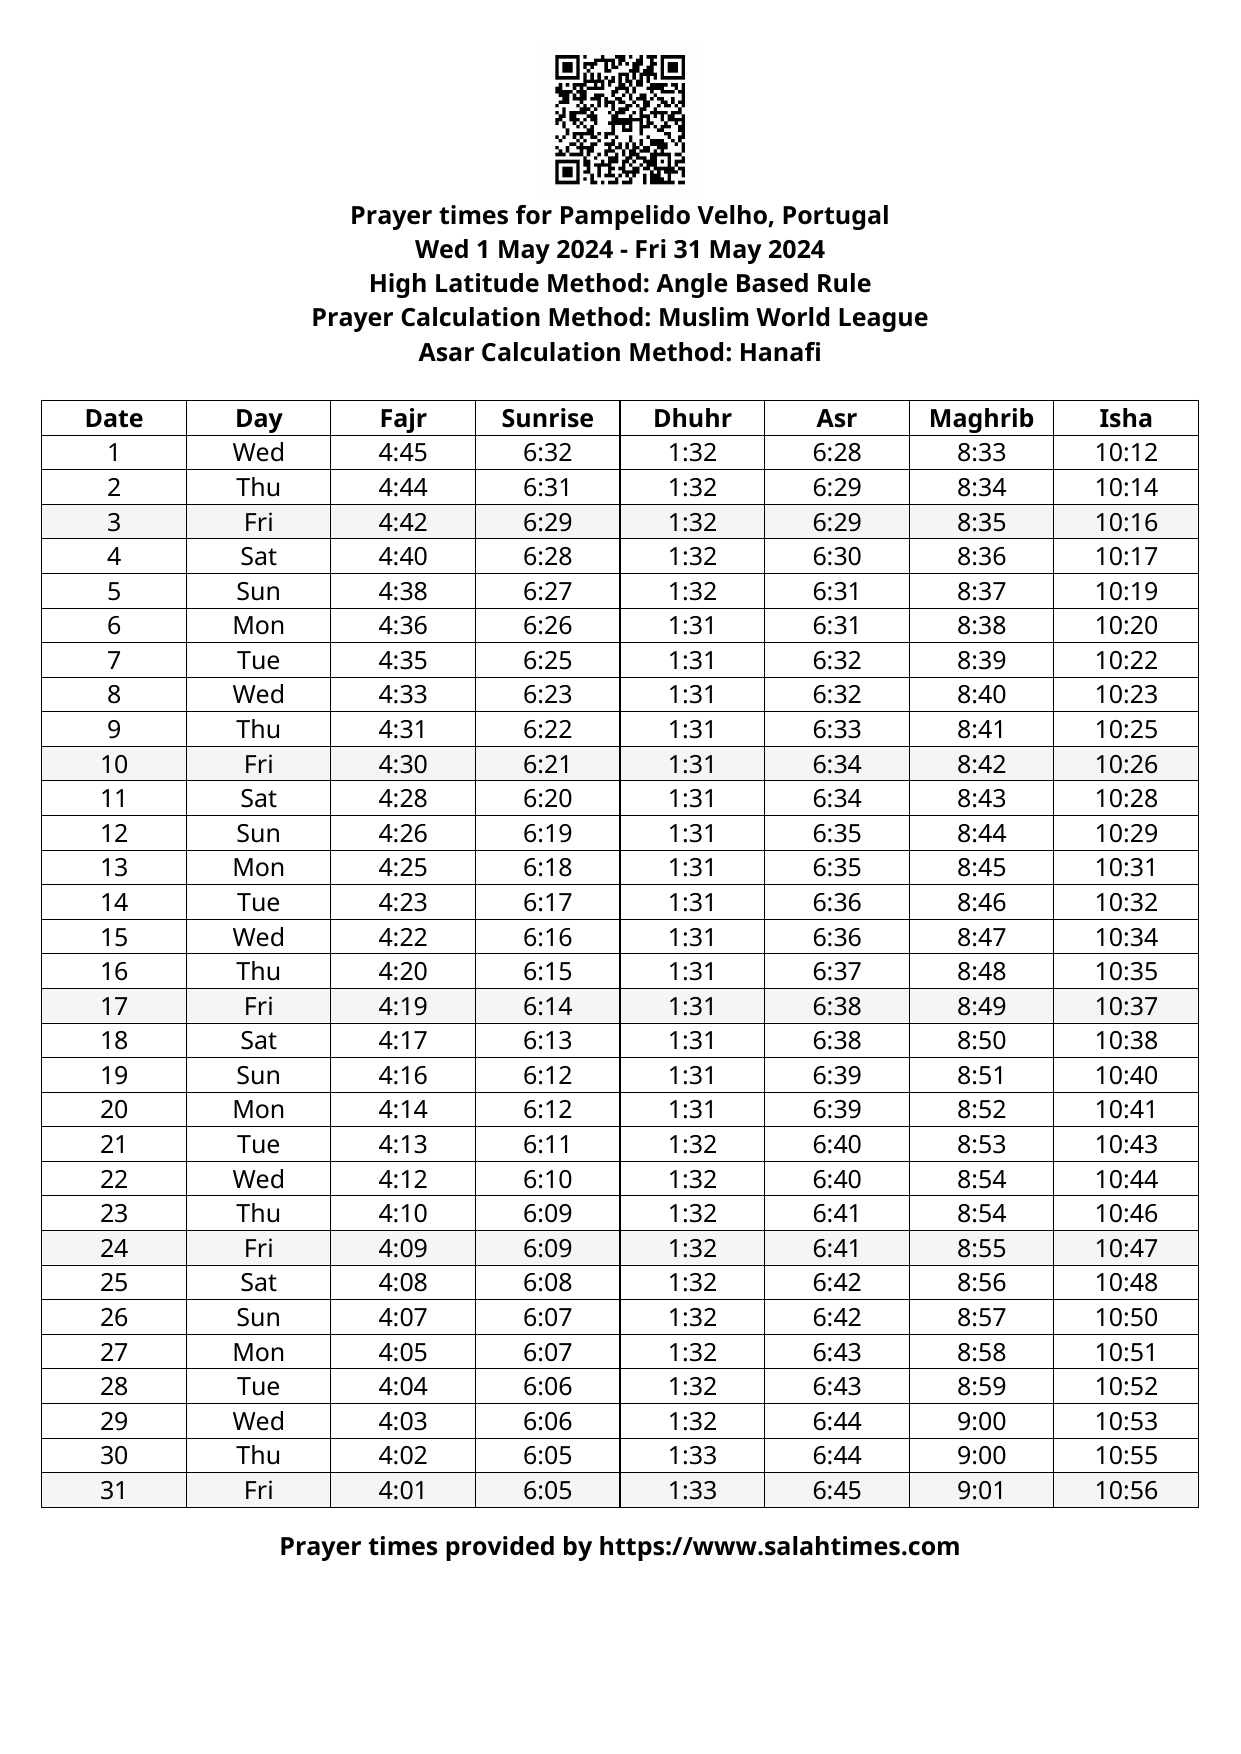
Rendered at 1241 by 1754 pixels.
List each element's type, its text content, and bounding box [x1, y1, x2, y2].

table_cell Fri [187, 747, 330, 780]
table_cell 4:44 [331, 470, 475, 504]
table_cell 1:31 [621, 1093, 764, 1126]
table_cell 4:03 [331, 1404, 475, 1437]
table_cell 27 [42, 1335, 186, 1368]
table_cell 8:56 [910, 1266, 1053, 1299]
table_cell 30 [42, 1439, 186, 1472]
table_cell 10:23 [1054, 678, 1198, 711]
table_cell 8:54 [910, 1196, 1053, 1230]
table_cell 6:32 [476, 436, 619, 469]
table_cell 10:14 [1054, 470, 1198, 504]
table_cell 10:51 [1054, 1335, 1198, 1368]
table_header Sunrise [476, 401, 619, 434]
table_cell 10:53 [1054, 1404, 1198, 1437]
table_cell 6:12 [476, 1058, 619, 1092]
table_cell 14 [42, 885, 186, 919]
table_cell 6:09 [476, 1231, 619, 1264]
table_cell 7 [42, 643, 186, 677]
table_cell 10:31 [1054, 851, 1198, 884]
table_header Date [42, 401, 186, 434]
table_cell Thu [187, 470, 330, 504]
table_cell 8:54 [910, 1162, 1053, 1195]
table_cell 4:19 [331, 989, 475, 1022]
table_cell 17 [42, 989, 186, 1022]
table_cell 1:32 [621, 539, 764, 573]
table_cell Sat [187, 1024, 330, 1057]
table_cell Mon [187, 609, 330, 642]
table_cell 10:48 [1054, 1266, 1198, 1299]
table_cell 8:36 [910, 539, 1053, 573]
table_cell 1:32 [621, 1162, 764, 1195]
table_cell 4:08 [331, 1266, 475, 1299]
table_cell 8:51 [910, 1058, 1053, 1092]
table_cell 4:12 [331, 1162, 475, 1195]
table_cell 6:12 [476, 1093, 619, 1126]
table_cell 6:19 [476, 816, 619, 849]
table_cell 10:16 [1054, 505, 1198, 538]
table_cell 6:40 [765, 1127, 909, 1161]
table_cell 10:38 [1054, 1024, 1198, 1057]
table_cell Mon [187, 1093, 330, 1126]
table_cell 8:52 [910, 1093, 1053, 1126]
table_cell 4:36 [331, 609, 475, 642]
table_cell 6:37 [765, 954, 909, 988]
table_cell 6:33 [765, 712, 909, 746]
table_cell 6:45 [765, 1473, 909, 1507]
table_cell 10:20 [1054, 609, 1198, 642]
table_cell 28 [42, 1369, 186, 1403]
table_cell 10:25 [1054, 712, 1198, 746]
table_cell Thu [187, 1439, 330, 1472]
text Asar Calculation Method: Hanafi [42, 334, 1198, 368]
table_cell 8:41 [910, 712, 1053, 746]
table_cell 1:32 [621, 1127, 764, 1161]
table_cell Sat [187, 781, 330, 815]
table_cell 18 [42, 1024, 186, 1057]
table_cell 4:20 [331, 954, 475, 988]
table_cell 1:31 [621, 643, 764, 677]
table_cell 8:46 [910, 885, 1053, 919]
table_cell 23 [42, 1196, 186, 1230]
table_cell 1:32 [621, 1266, 764, 1299]
table_cell 8:49 [910, 989, 1053, 1022]
table_cell 10:34 [1054, 920, 1198, 953]
table_cell 6:42 [765, 1266, 909, 1299]
table_cell 1:31 [621, 1024, 764, 1057]
table_cell 9 [42, 712, 186, 746]
table_cell 8:48 [910, 954, 1053, 988]
table_cell 10:17 [1054, 539, 1198, 573]
table_cell 6:38 [765, 989, 909, 1022]
table_cell 1:33 [621, 1439, 764, 1472]
table_cell 1:31 [621, 712, 764, 746]
table_cell 4:14 [331, 1093, 475, 1126]
table_cell Wed [187, 436, 330, 469]
table_cell Mon [187, 1335, 330, 1368]
table_cell 1:31 [621, 885, 764, 919]
table_cell 1:33 [621, 1473, 764, 1507]
table_cell 8:59 [910, 1369, 1053, 1403]
table_cell 6:06 [476, 1404, 619, 1437]
table_cell 6:39 [765, 1058, 909, 1092]
table_cell 22 [42, 1162, 186, 1195]
table_cell 1:32 [621, 505, 764, 538]
table_cell 8:34 [910, 470, 1053, 504]
table_cell 8:42 [910, 747, 1053, 780]
table_cell 4:26 [331, 816, 475, 849]
table_cell 12 [42, 816, 186, 849]
text Prayer Calculation Method: Muslim World League [42, 300, 1198, 334]
table_cell 4:05 [331, 1335, 475, 1368]
table_cell 6:40 [765, 1162, 909, 1195]
table_cell 25 [42, 1266, 186, 1299]
table_cell Fri [187, 505, 330, 538]
table_cell 6:11 [476, 1127, 619, 1161]
table_cell 1:32 [621, 470, 764, 504]
table_header Fajr [331, 401, 475, 434]
table_cell 6:23 [476, 678, 619, 711]
table_cell Wed [187, 1404, 330, 1437]
table_cell Sun [187, 1058, 330, 1092]
table_cell 6:05 [476, 1439, 619, 1472]
table_cell 6:43 [765, 1369, 909, 1403]
table_cell 10:29 [1054, 816, 1198, 849]
table_cell 10:46 [1054, 1196, 1198, 1230]
table_cell 1:31 [621, 920, 764, 953]
table_cell 1:31 [621, 989, 764, 1022]
table_cell Thu [187, 954, 330, 988]
table_cell 4:01 [331, 1473, 475, 1507]
table_cell 6:17 [476, 885, 619, 919]
table_cell 5 [42, 574, 186, 607]
table_cell 8:57 [910, 1300, 1053, 1334]
table_cell 6:41 [765, 1231, 909, 1264]
table_cell 1:32 [621, 1196, 764, 1230]
table_cell 6:08 [476, 1266, 619, 1299]
table_cell 6:16 [476, 920, 619, 953]
table_cell Tue [187, 1369, 330, 1403]
table_cell Thu [187, 1196, 330, 1230]
table_cell 10:56 [1054, 1473, 1198, 1507]
table_cell 8:55 [910, 1231, 1053, 1264]
table_cell 6:31 [765, 574, 909, 607]
table_cell 8:33 [910, 436, 1053, 469]
table_cell 6:29 [765, 505, 909, 538]
table_cell Wed [187, 678, 330, 711]
table_cell 10:22 [1054, 643, 1198, 677]
table_cell 6:07 [476, 1335, 619, 1368]
table_cell 10:47 [1054, 1231, 1198, 1264]
table_cell 6:31 [765, 609, 909, 642]
table_cell 6:44 [765, 1404, 909, 1437]
table_cell 15 [42, 920, 186, 953]
table_cell 4:13 [331, 1127, 475, 1161]
table_cell 4:23 [331, 885, 475, 919]
table_cell 1:31 [621, 609, 764, 642]
table_cell 1:32 [621, 574, 764, 607]
table_cell 6:18 [476, 851, 619, 884]
table_cell 9:00 [910, 1404, 1053, 1437]
table_cell 6:44 [765, 1439, 909, 1472]
table_cell 8:37 [910, 574, 1053, 607]
table_cell Mon [187, 851, 330, 884]
table_cell 6:34 [765, 747, 909, 780]
table_cell 6:28 [476, 539, 619, 573]
table_cell 1:31 [621, 781, 764, 815]
table_cell 9:01 [910, 1473, 1053, 1507]
table_cell 9:00 [910, 1439, 1053, 1472]
table_cell 6:32 [765, 643, 909, 677]
table_cell 1:32 [621, 436, 764, 469]
table_cell 6:29 [765, 470, 909, 504]
table_cell 10:52 [1054, 1369, 1198, 1403]
table_cell 11 [42, 781, 186, 815]
table_cell 6:35 [765, 816, 909, 849]
table_cell 10:55 [1054, 1439, 1198, 1472]
table_cell 8:43 [910, 781, 1053, 815]
table_header Asr [765, 401, 909, 434]
table_cell 6:14 [476, 989, 619, 1022]
table_cell Sat [187, 1266, 330, 1299]
table_cell 10:35 [1054, 954, 1198, 988]
table_cell 10:28 [1054, 781, 1198, 815]
table_cell 6:42 [765, 1300, 909, 1334]
table_cell 26 [42, 1300, 186, 1334]
table_cell 29 [42, 1404, 186, 1437]
table_cell 6:38 [765, 1024, 909, 1057]
table_cell 6:21 [476, 747, 619, 780]
table_header Isha [1054, 401, 1198, 434]
table_cell 4:02 [331, 1439, 475, 1472]
table_cell Fri [187, 989, 330, 1022]
table_cell 1:32 [621, 1231, 764, 1264]
table_cell 13 [42, 851, 186, 884]
table_cell 1 [42, 436, 186, 469]
table_cell Tue [187, 1127, 330, 1161]
table_cell 6:20 [476, 781, 619, 815]
table_cell 6:31 [476, 470, 619, 504]
table_cell 10:32 [1054, 885, 1198, 919]
table_cell 6:25 [476, 643, 619, 677]
table_cell 8:38 [910, 609, 1053, 642]
table_cell 10:43 [1054, 1127, 1198, 1161]
table_cell 6:30 [765, 539, 909, 573]
table_cell 24 [42, 1231, 186, 1264]
table_cell 4:38 [331, 574, 475, 607]
table_cell 20 [42, 1093, 186, 1126]
table_cell 19 [42, 1058, 186, 1092]
table_cell 4:28 [331, 781, 475, 815]
table_cell 1:31 [621, 954, 764, 988]
table_cell 8 [42, 678, 186, 711]
table_cell 4:07 [331, 1300, 475, 1334]
table_cell Sat [187, 539, 330, 573]
table_cell Sun [187, 574, 330, 607]
table_cell 10:44 [1054, 1162, 1198, 1195]
table_cell 8:53 [910, 1127, 1053, 1161]
table_cell 6:39 [765, 1093, 909, 1126]
table_cell 4 [42, 539, 186, 573]
table_cell 2 [42, 470, 186, 504]
table_cell Wed [187, 1162, 330, 1195]
text Wed 1 May 2024 - Fri 31 May 2024 [42, 232, 1198, 266]
table_cell 6:43 [765, 1335, 909, 1368]
table_cell 6:05 [476, 1473, 619, 1507]
table_cell 16 [42, 954, 186, 988]
table_cell Sun [187, 1300, 330, 1334]
table_cell 4:16 [331, 1058, 475, 1092]
text High Latitude Method: Angle Based Rule [42, 266, 1198, 300]
table_cell 8:44 [910, 816, 1053, 849]
table_cell 8:40 [910, 678, 1053, 711]
table_cell 8:35 [910, 505, 1053, 538]
table_cell Sun [187, 816, 330, 849]
table_cell 6:27 [476, 574, 619, 607]
table_cell 6:22 [476, 712, 619, 746]
table_cell Wed [187, 920, 330, 953]
table_cell 6:07 [476, 1300, 619, 1334]
table_cell 31 [42, 1473, 186, 1507]
table_cell 4:22 [331, 920, 475, 953]
table_cell 6:06 [476, 1369, 619, 1403]
table_cell 8:45 [910, 851, 1053, 884]
table_cell 4:40 [331, 539, 475, 573]
table_cell 6:26 [476, 609, 619, 642]
table_cell 1:31 [621, 1058, 764, 1092]
table_cell 10:50 [1054, 1300, 1198, 1334]
table_cell 8:47 [910, 920, 1053, 953]
table_cell 6:29 [476, 505, 619, 538]
table_cell 4:45 [331, 436, 475, 469]
table_cell 10:19 [1054, 574, 1198, 607]
table_cell 4:31 [331, 712, 475, 746]
table_cell 1:31 [621, 851, 764, 884]
table_cell 4:25 [331, 851, 475, 884]
table_cell 21 [42, 1127, 186, 1161]
table_cell 10 [42, 747, 186, 780]
table_cell 1:31 [621, 747, 764, 780]
table_cell 6:13 [476, 1024, 619, 1057]
table_cell 3 [42, 505, 186, 538]
text Prayer times provided by https://www.salahtimes.com [42, 1528, 1198, 1563]
table_cell Tue [187, 885, 330, 919]
table_cell 4:42 [331, 505, 475, 538]
table_cell Thu [187, 712, 330, 746]
table_cell Fri [187, 1473, 330, 1507]
table_cell 1:31 [621, 678, 764, 711]
table_cell 10:37 [1054, 989, 1198, 1022]
table_cell 1:32 [621, 1404, 764, 1437]
table_cell 6:36 [765, 920, 909, 953]
table_cell 6:09 [476, 1196, 619, 1230]
table_cell 8:58 [910, 1335, 1053, 1368]
table_cell 1:32 [621, 1335, 764, 1368]
table_cell 6:15 [476, 954, 619, 988]
table_cell 4:35 [331, 643, 475, 677]
table_cell 4:17 [331, 1024, 475, 1057]
table_cell Fri [187, 1231, 330, 1264]
table_cell 8:39 [910, 643, 1053, 677]
table_cell 6:34 [765, 781, 909, 815]
table_cell 10:12 [1054, 436, 1198, 469]
table_cell 4:33 [331, 678, 475, 711]
table_cell 1:31 [621, 816, 764, 849]
picture [542, 41, 699, 198]
table_cell Tue [187, 643, 330, 677]
table_cell 6:36 [765, 885, 909, 919]
table_cell 6:35 [765, 851, 909, 884]
table_cell 1:32 [621, 1300, 764, 1334]
table_cell 6:32 [765, 678, 909, 711]
table_header Maghrib [910, 401, 1053, 434]
table_cell 6:10 [476, 1162, 619, 1195]
table_cell 10:40 [1054, 1058, 1198, 1092]
table_cell 6:41 [765, 1196, 909, 1230]
table_cell 4:09 [331, 1231, 475, 1264]
text Prayer times for Pampelido Velho, Portugal [42, 198, 1198, 232]
table_cell 8:50 [910, 1024, 1053, 1057]
table_cell 6:28 [765, 436, 909, 469]
table_cell 4:04 [331, 1369, 475, 1403]
table_header Dhuhr [621, 401, 764, 434]
table_cell 10:41 [1054, 1093, 1198, 1126]
table_cell 4:30 [331, 747, 475, 780]
table_header Day [187, 401, 330, 434]
table_cell 4:10 [331, 1196, 475, 1230]
table_cell 10:26 [1054, 747, 1198, 780]
table_cell 1:32 [621, 1369, 764, 1403]
table_cell 6 [42, 609, 186, 642]
